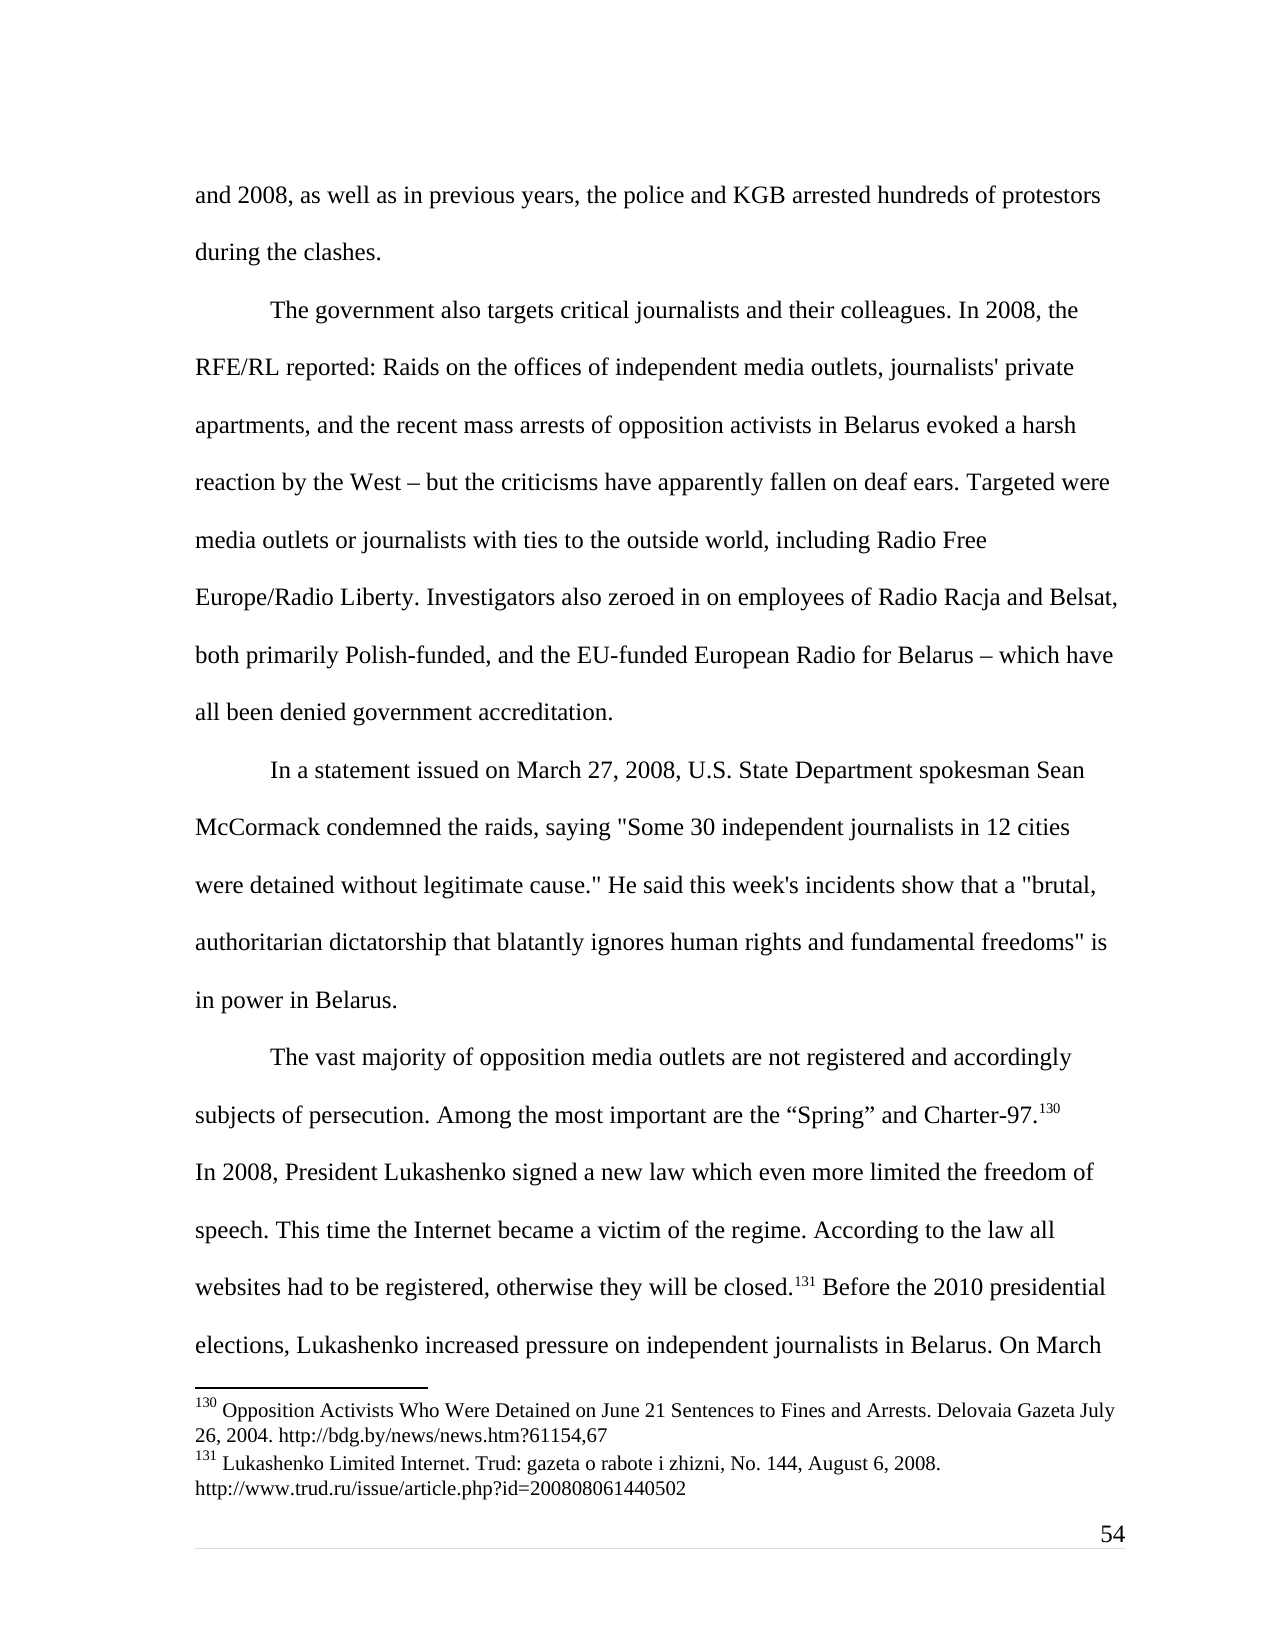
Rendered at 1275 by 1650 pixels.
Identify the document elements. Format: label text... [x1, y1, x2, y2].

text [195, 180, 1125, 266]
text The government also targets critical journalists and their colleagues. In 2008, the RFE/RL reported: Raids on the offices of independent media outlets, journalists' private apartments, and the recent mass arrests of opposition activists in Belarus evoked a harsh reaction by the West – but the criticisms have apparently fallen on deaf ears. Targeted were media outlets or journalists with ties to the outside world, including Radio Free Europe/Radio Liberty. Investigators also zeroed in on employees of Radio Racja and Belsat, both primarily Polish-funded, and the EU-funded European Radio for Belarus – which have all been denied government accreditation. [195, 295, 1125, 726]
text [195, 1157, 1125, 1359]
text The vast majority of opposition media outlets are not registered and accordingly subjects of persecution. Among the most important are the “Spring” and Charter-97. [195, 1042, 1125, 1129]
text In a statement issued on March 27, 2008, U.S. State Department spokesman Sean McCormack condemned the raids, saying "Some 30 independent journalists in 12 cities were detained without legitimate cause." He said this week's incidents show that a "brutal, authoritarian dictatorship that blatantly ignores human rights and fundamental freedoms" is in power in Belarus. [195, 755, 1125, 1014]
